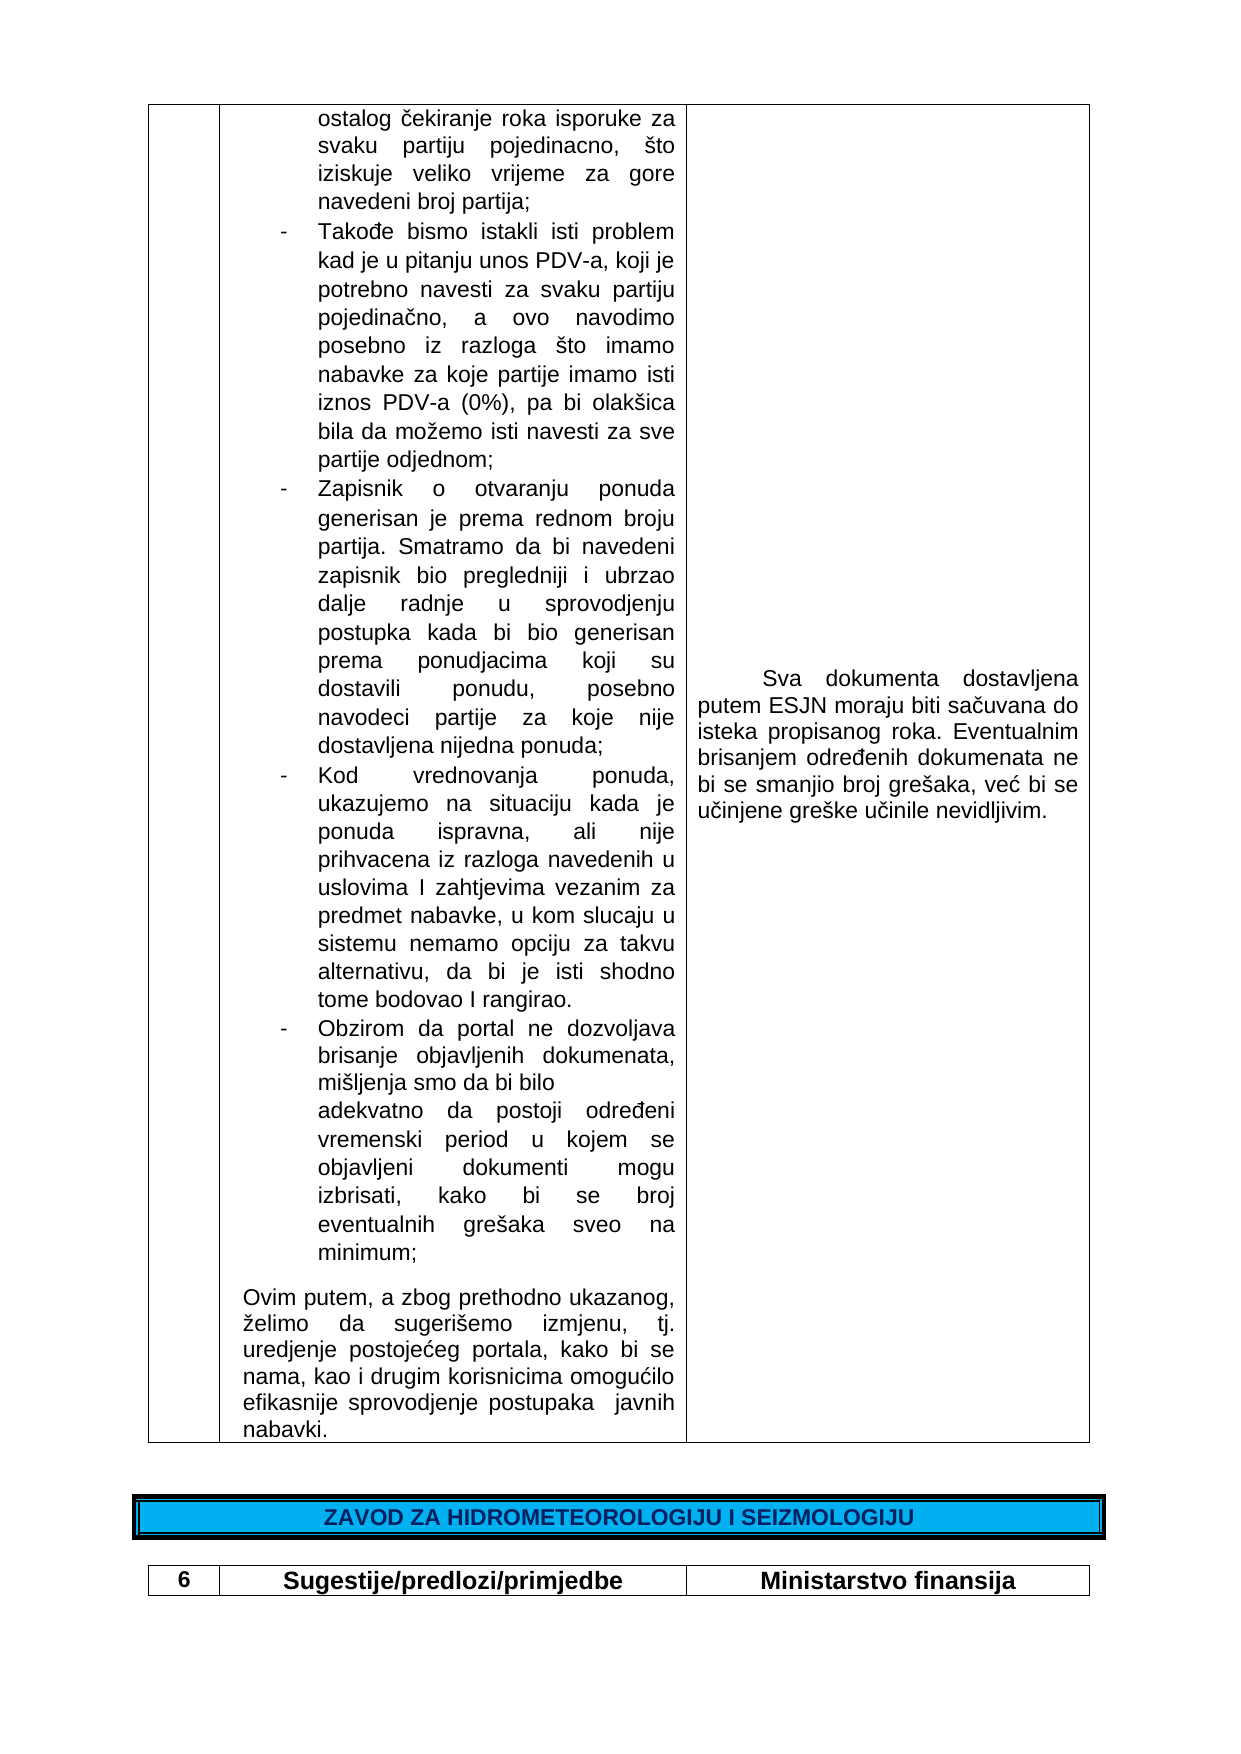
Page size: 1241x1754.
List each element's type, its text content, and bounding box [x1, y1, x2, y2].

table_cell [220, 105, 686, 1442]
table_header Sugestije/predlozi/primjedbe [220, 1566, 686, 1594]
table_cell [687, 105, 1089, 1442]
table_header 6 [149, 1566, 219, 1594]
table_header Ministarstvo finansija [687, 1566, 1089, 1594]
text ZAVOD ZA HIDROMETEOROLOGIJU I SEIZMOLOGIJU [140, 1502, 1099, 1532]
